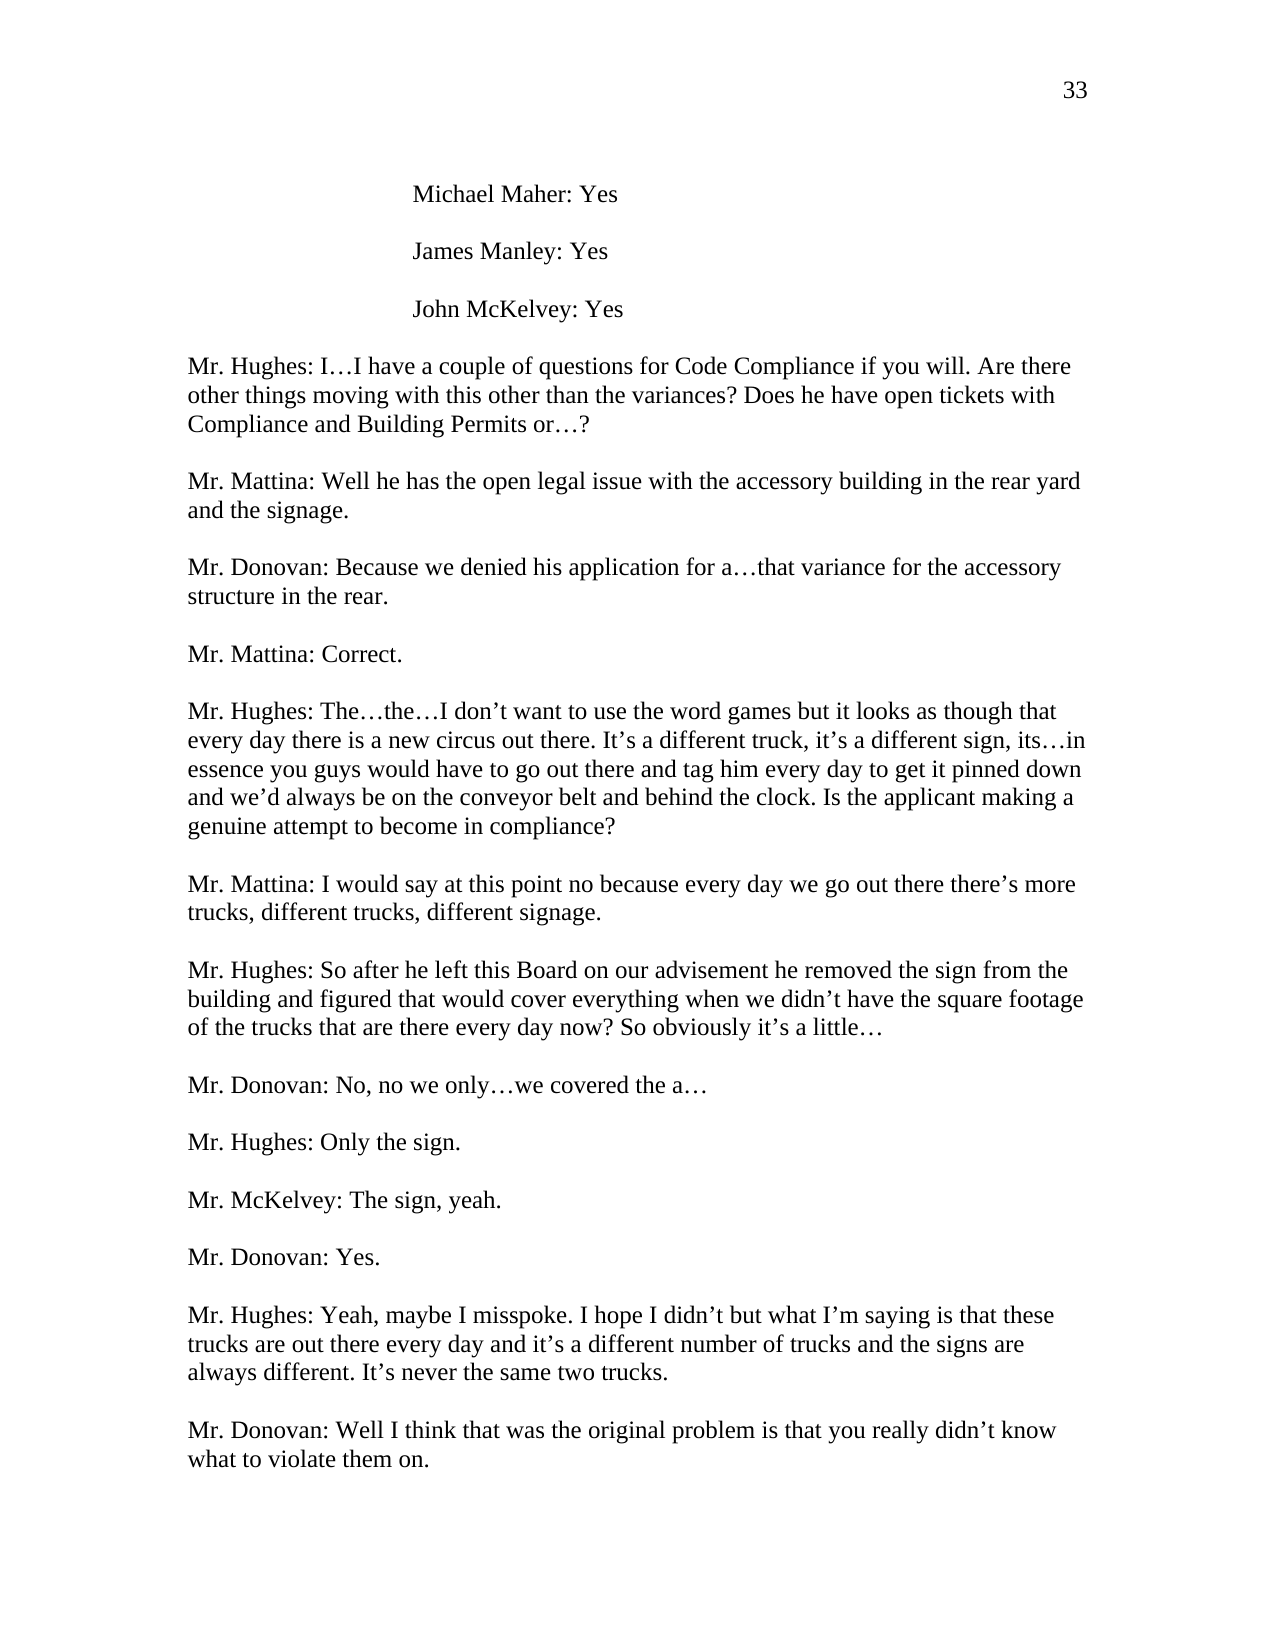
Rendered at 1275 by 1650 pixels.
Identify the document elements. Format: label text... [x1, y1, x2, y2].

text Mr. Hughes: I…I have a couple of questions for Code Compliance if you will. Are there other things moving with this other than the variances? Does he have open tickets with Compliance and Building Permits or…? [187, 351, 1087, 437]
text Mr. Donovan: Well I think that was the original problem is that you really didn’t know what to violate them on. [187, 1415, 1087, 1472]
text Mr. Hughes: The…the…I don’t want to use the word games but it looks as though that every day there is a new circus out there. It’s a different truck, it’s a different sign, its…in essence you guys would have to go out there and tag him every day to get it pinned down and we’d always be on the conveyor belt and behind the clock. Is the applicant making a genuine attempt to become in compliance? [187, 696, 1087, 840]
text Michael Maher: Yes [187, 179, 1087, 207]
text Mr. Donovan: No, no we only…we covered the a… [187, 1070, 1087, 1099]
text Mr. Mattina: Correct. [187, 639, 1087, 667]
text Mr. Hughes: Only the sign. [187, 1127, 1087, 1156]
text John McKelvey: Yes [187, 294, 1087, 322]
text Mr. McKelvey: The sign, yeah. [187, 1185, 1087, 1214]
text Mr. Mattina: I would say at this point no because every day we go out there there’s more trucks, different trucks, different signage. [187, 869, 1087, 926]
text Mr. Hughes: So after he left this Board on our advisement he removed the sign from the building and figured that would cover everything when we didn’t have the square footage of the trucks that are there every day now? So obviously it’s a little… [187, 955, 1087, 1041]
text Mr. Mattina: Well he has the open legal issue with the accessory building in the rear yard and the signage. [187, 466, 1087, 524]
text Mr. Donovan: Because we denied his application for a…that variance for the accessory structure in the rear. [187, 552, 1087, 610]
text Mr. Hughes: Yeah, maybe I misspoke. I hope I didn’t but what I’m saying is that these trucks are out there every day and it’s a different number of trucks and the signs are always different. It’s never the same two trucks. [187, 1300, 1087, 1386]
text James Manley: Yes [187, 236, 1087, 265]
text Mr. Donovan: Yes. [187, 1242, 1087, 1271]
